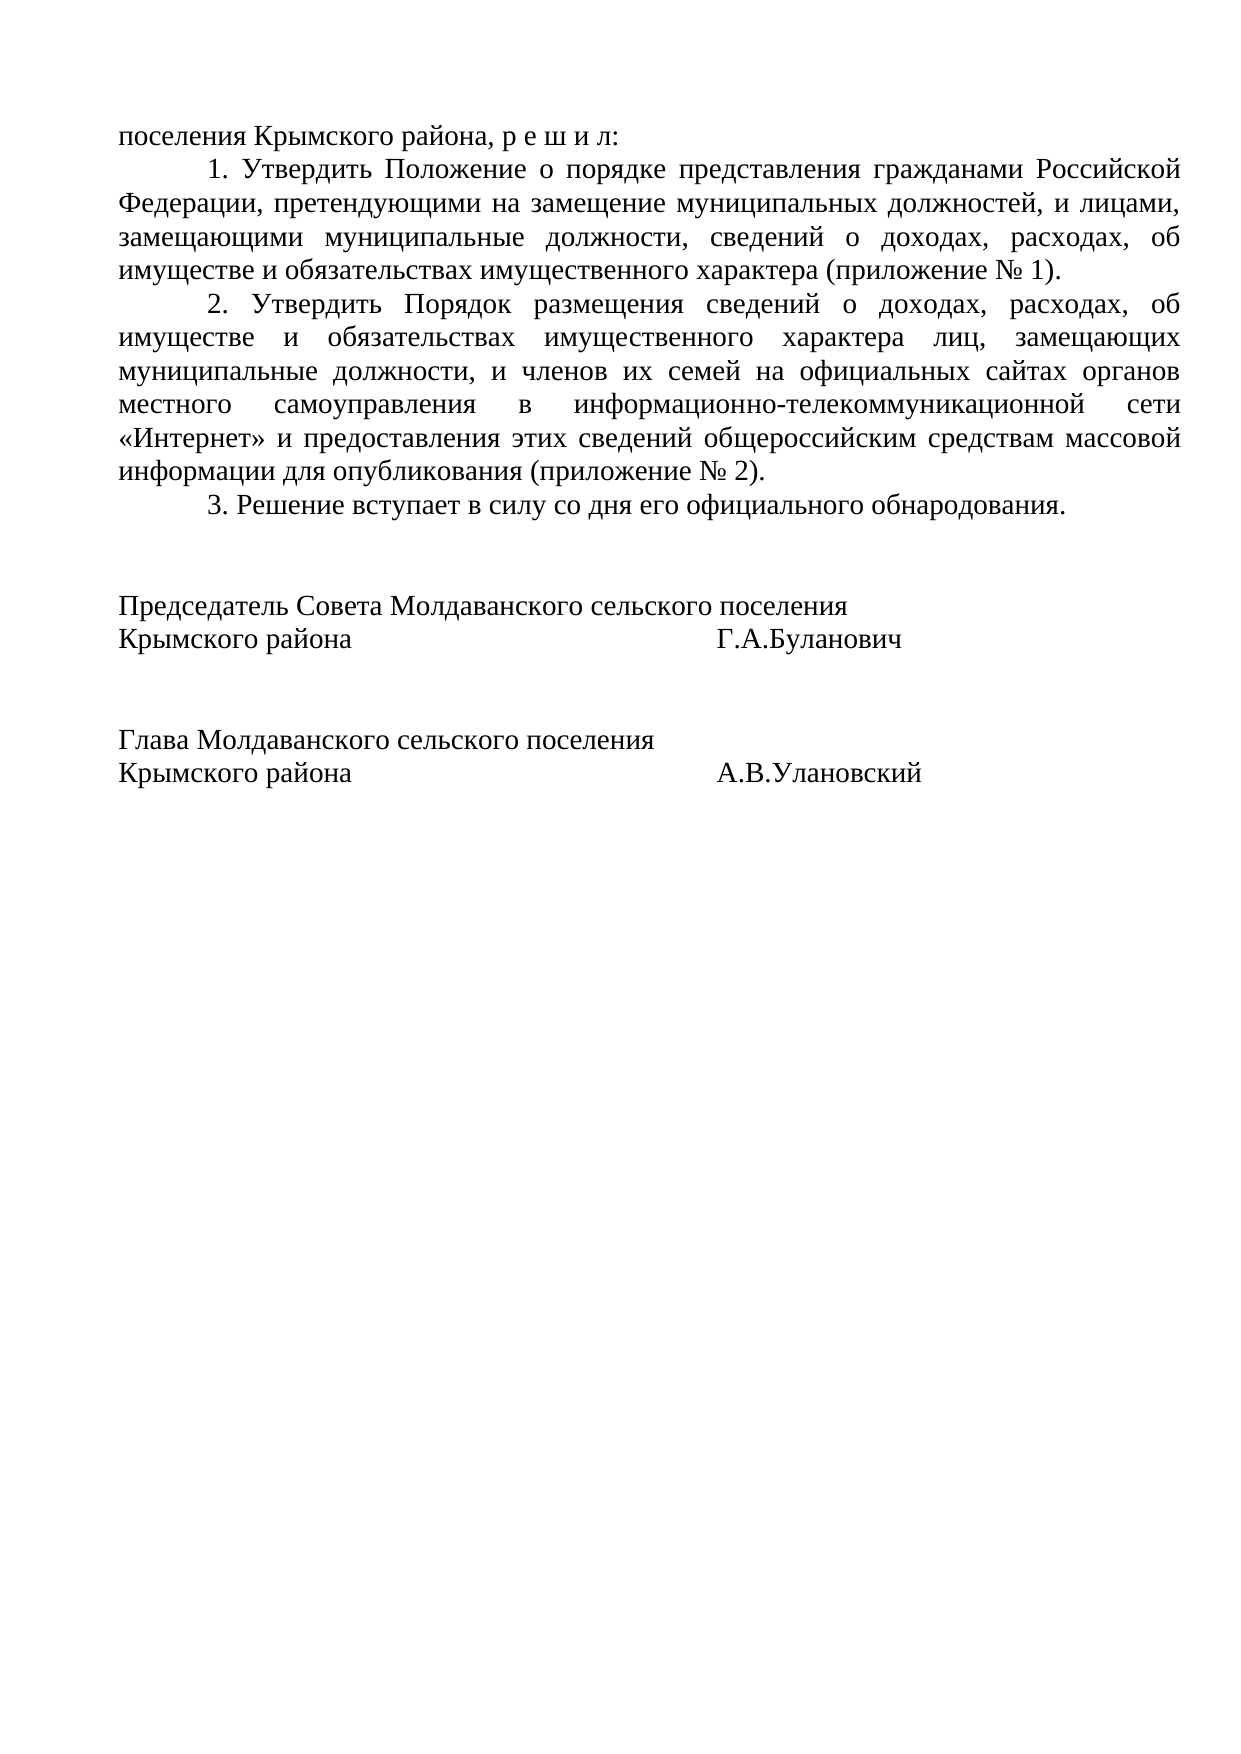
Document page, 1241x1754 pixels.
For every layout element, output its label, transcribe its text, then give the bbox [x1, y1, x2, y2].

text Крымского района Г.А.Буланович [118, 621, 1181, 655]
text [118, 118, 1181, 152]
text Крымского района А.В.Улановский [118, 755, 1181, 789]
text Председатель Совета Молдаванского сельского поселения [118, 588, 1181, 621]
text 2. Утвердить Порядок размещения сведений о доходах, расходах, об имуществе и обязательствах имущественного характера лиц, замещающих муниципальные должности, и членов их семей на официальных сайтах органов местного самоуправления в информационно-телекоммуникационной сети «Интернет» и предоставления этих сведений общероссийским средствам массовой информации для опубликования (приложение № 2). [118, 286, 1181, 487]
text Глава Молдаванского сельского поселения [118, 722, 1181, 755]
text 3. Решение вступает в силу со дня его официального обнародования. [118, 487, 1181, 521]
text 1. Утвердить Положение о порядке представления гражданами Российской Федерации, претендующими на замещение муниципальных должностей, и лицами, замещающими муниципальные должности, сведений о доходах, расходах, об имуществе и обязательствах имущественного характера (приложение № 1). [118, 152, 1181, 286]
